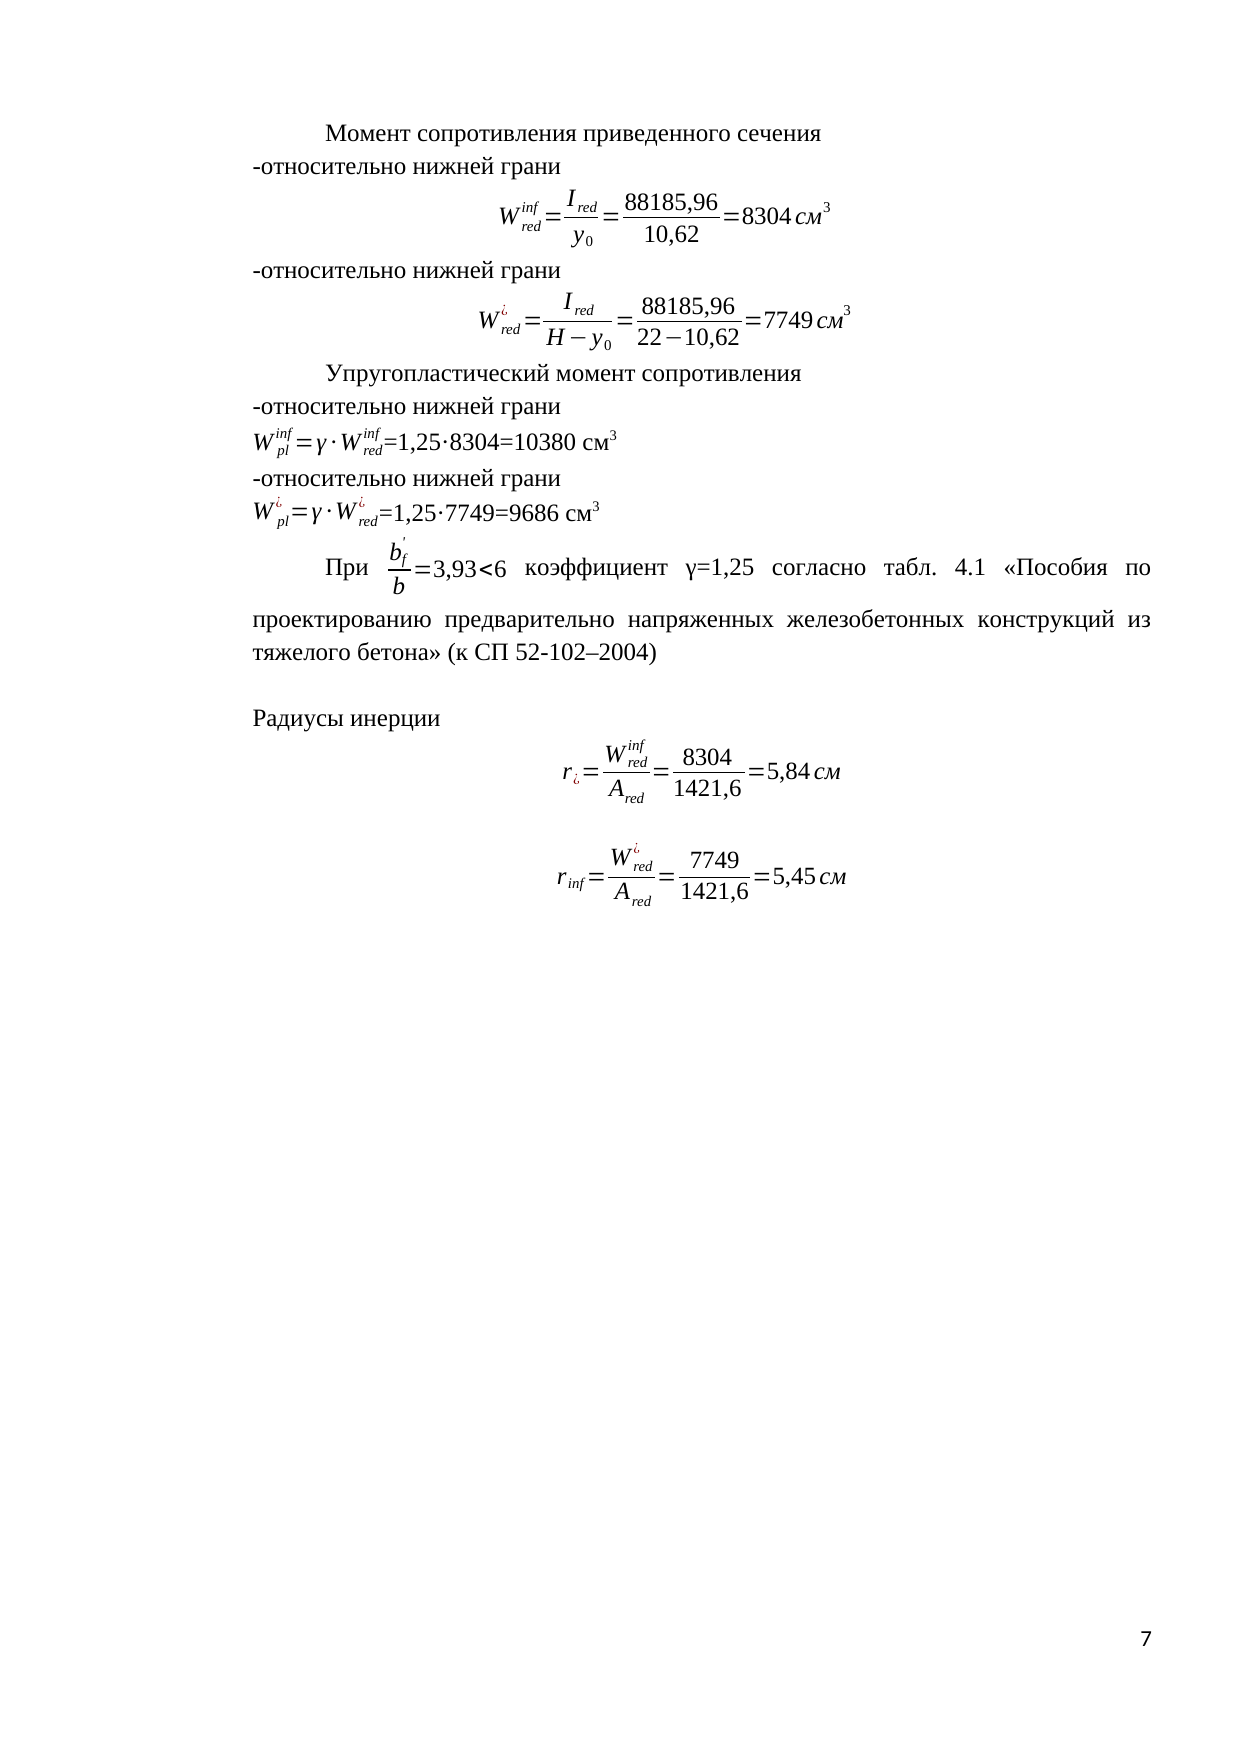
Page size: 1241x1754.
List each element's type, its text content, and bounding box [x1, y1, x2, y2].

list При коэффициент γ=1,25 согласно табл. 4.1 «Пособия по проектированию предварительно напряженных железобетонных конструкций из тяжелого бетона» (к СП 52-102–2004) [252, 533, 1152, 666]
list Радиусы инерции [252, 703, 1152, 732]
list -относительно нижней грани [252, 151, 1152, 180]
list =1,25·7749=9686 см3 [252, 496, 1152, 529]
list Упругопластический момент сопротивления [252, 358, 1152, 387]
list -относительно нижней грани [252, 255, 1152, 283]
list -относительно нижней грани [252, 391, 1152, 420]
list -относительно нижней грани [252, 463, 1152, 492]
list =1,25·8304=10380 см3 [252, 424, 1152, 459]
list Момент сопротивления приведенного сечения [252, 118, 1152, 147]
